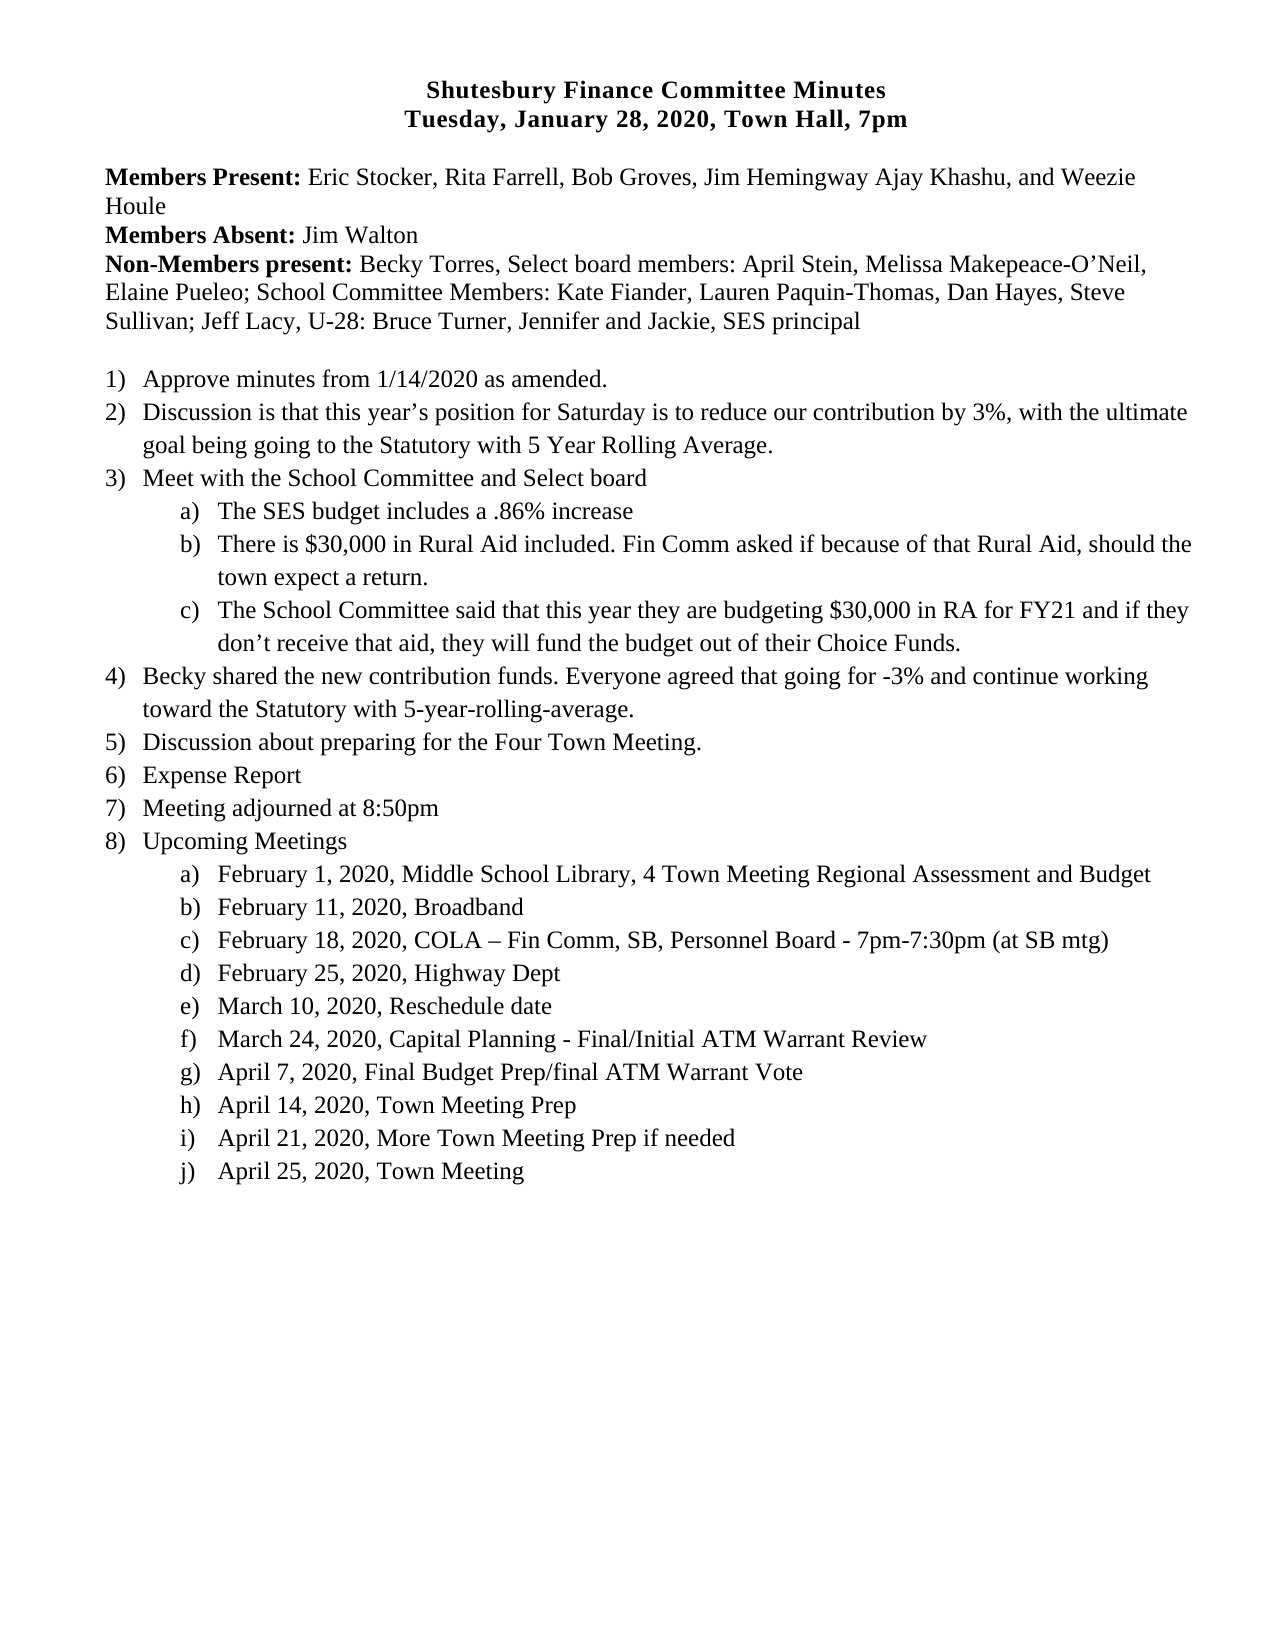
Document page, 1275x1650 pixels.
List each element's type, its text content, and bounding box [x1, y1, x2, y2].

list The SES budget includes a .86% increase [180, 496, 1207, 524]
list April 14, 2020, Town Meeting Prep [180, 1090, 1207, 1119]
list March 24, 2020, Capital Planning - Final/Initial ATM Warrant Review [180, 1024, 1207, 1053]
subtitle Non-Members present: Becky Torres, Select board members: April Stein, Melissa Makepeace-O’Neil, Elaine Pueleo; School Committee Members: Kate Fiander, Lauren Paquin-Thomas, Dan Hayes, Steve Sullivan; Jeff Lacy, U-28: Bruce Turner, Jennifer and Jackie, SES principal [105, 249, 1170, 335]
list February 18, 2020, COLA – Fin Comm, SB, Personnel Board - 7pm-7:30pm (at SB mtg) [180, 925, 1207, 954]
list Becky shared the new contribution funds. Everyone agreed that going for -3% and continue working toward the Statutory with 5-year-rolling-average. [105, 661, 1207, 723]
list Meet with the School Committee and Select board [105, 463, 1207, 492]
list Discussion about preparing for the Four Town Meeting. [105, 727, 1207, 756]
subtitle Members Present: Eric Stocker, Rita Farrell, Bob Groves, Jim Hemingway Ajay Khashu, and Weezie Houle [105, 162, 1170, 220]
list April 7, 2020, Final Budget Prep/final ATM Warrant Vote [180, 1057, 1207, 1086]
list Approve minutes from 1/14/2020 as amended. [105, 364, 1207, 392]
text Shutesbury Finance Committee Minutes [105, 75, 1207, 104]
list Expense Report [105, 760, 1207, 789]
list February 11, 2020, Broadband [180, 892, 1207, 921]
list April 25, 2020, Town Meeting [180, 1156, 1207, 1185]
list There is $30,000 in Rural Aid included. Fin Comm asked if because of that Rural Aid, should the town expect a return. [180, 529, 1207, 591]
list February 25, 2020, Highway Dept [180, 958, 1207, 987]
list The School Committee said that this year they are budgeting $30,000 in RA for FY21 and if they don’t receive that aid, they will fund the budget out of their Choice Funds. [180, 595, 1207, 657]
list Meeting adjourned at 8:50pm [105, 793, 1207, 822]
list Discussion is that this year’s position for Saturday is to reduce our contribution by 3%, with the ultimate goal being going to the Statutory with 5 Year Rolling Average. [105, 397, 1207, 458]
list Upcoming Meetings [105, 826, 1207, 855]
list April 21, 2020, More Town Meeting Prep if needed [180, 1123, 1207, 1152]
subtitle Members Absent: Jim Walton [105, 220, 1170, 249]
text Tuesday, January 28, 2020, Town Hall, 7pm [105, 104, 1207, 133]
list February 1, 2020, Middle School Library, 4 Town Meeting Regional Assessment and Budget [180, 859, 1207, 888]
list March 10, 2020, Reschedule date [180, 991, 1207, 1020]
